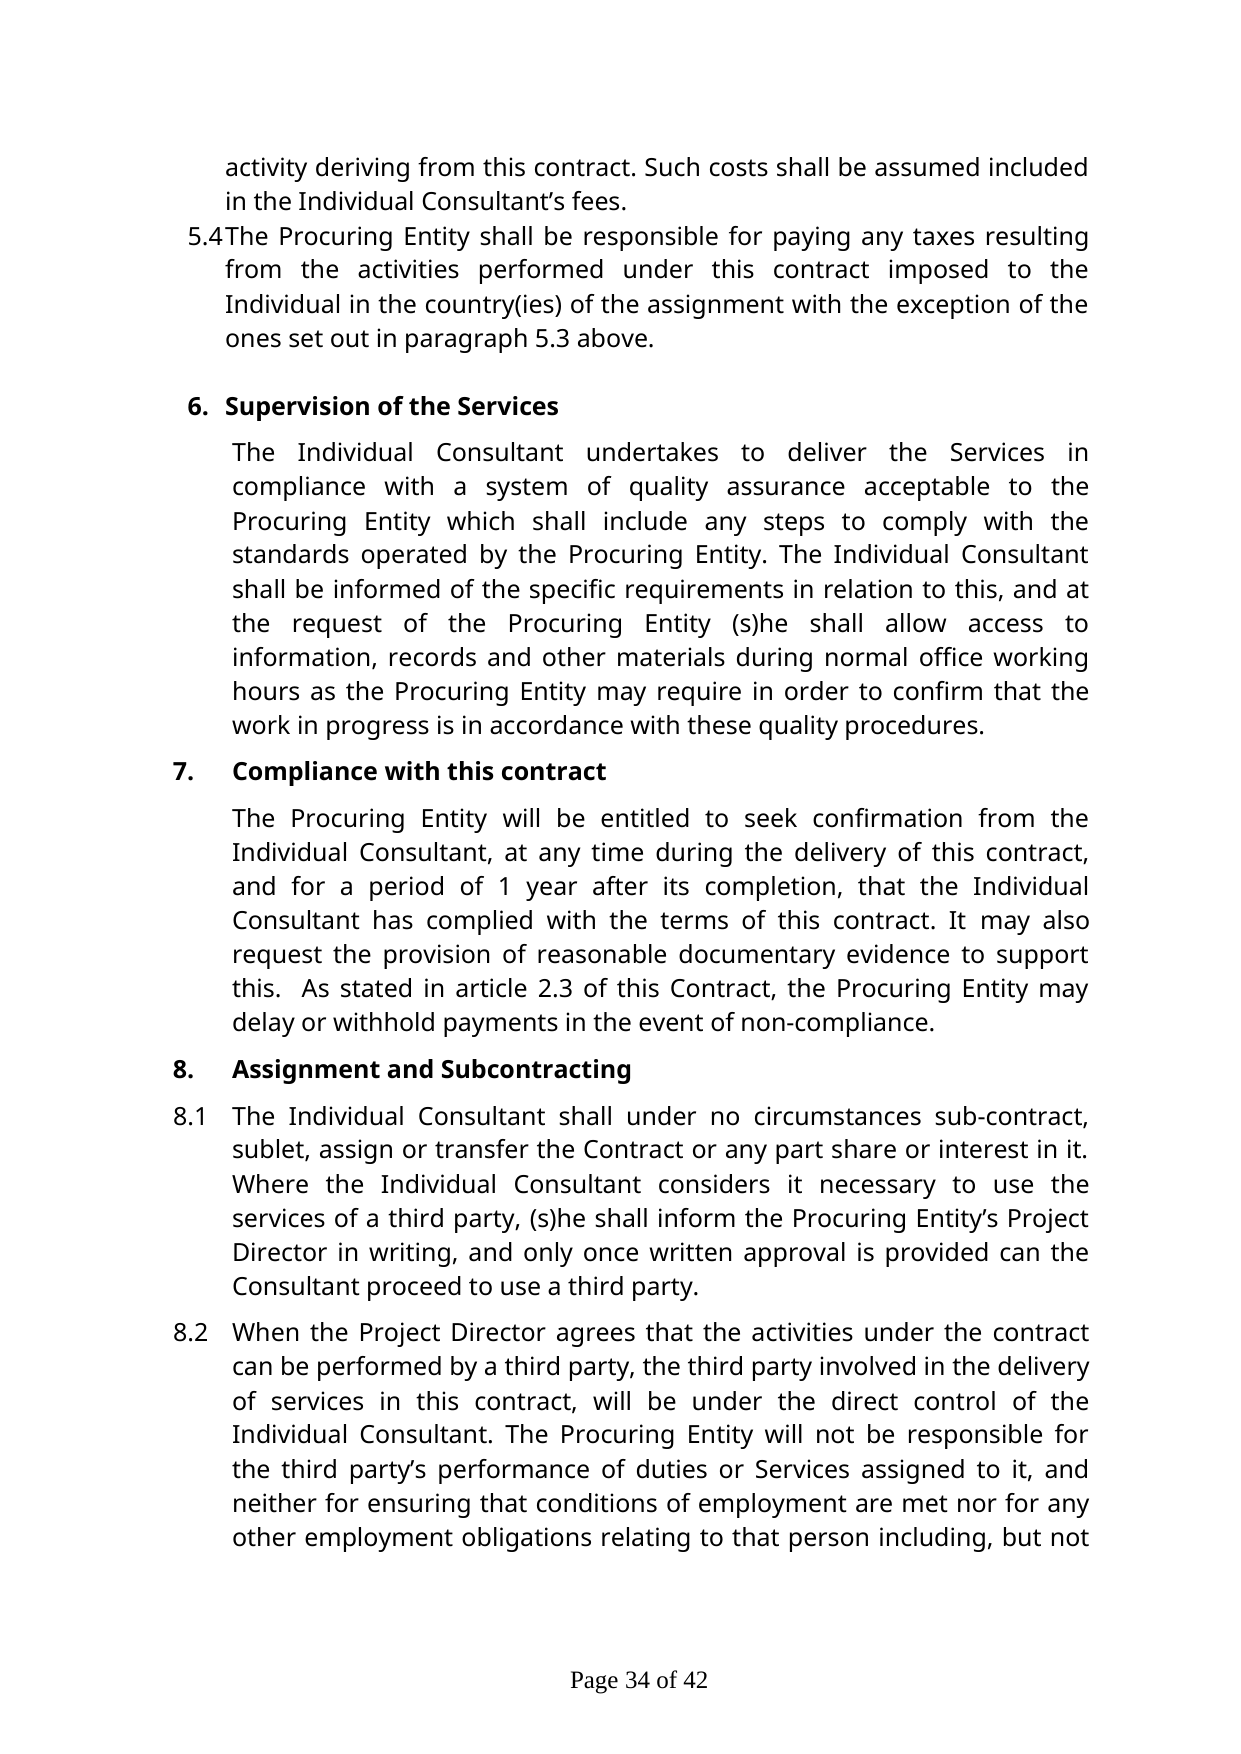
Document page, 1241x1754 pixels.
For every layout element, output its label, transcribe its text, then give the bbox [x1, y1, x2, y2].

text The Individual Consultant undertakes to deliver the Services in compliance with a system of quality assurance acceptable to the Procuring Entity which shall include any steps to comply with the standards operated by the Procuring Entity. The Individual Consultant shall be informed of the specific requirements in relation to this, and at the request of the Procuring Entity (s)he shall allow access to information, records and other materials during normal office working hours as the Procuring Entity may require in order to confirm that the work in progress is in accordance with these quality procedures. [232, 435, 1090, 742]
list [187, 150, 1090, 218]
list Compliance with this contract [173, 754, 1090, 788]
list The Procuring Entity shall be responsible for paying any taxes resulting from the activities performed under this contract imposed to the Individual in the country(ies) of the assignment with the exception of the ones set out in paragraph 5.3 above. [187, 218, 1090, 354]
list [173, 1315, 1090, 1553]
list The Individual Consultant shall under no circumstances sub-contract, sublet, assign or transfer the Contract or any part share or interest in it. Where the Individual Consultant considers it necessary to use the services of a third party, (s)he shall inform the Procuring Entity’s Project Director in writing, and only once written approval is provided can the Consultant proceed to use a third party. [173, 1098, 1090, 1302]
list Supervision of the Services [187, 388, 1090, 422]
list Assignment and Subcontracting [173, 1052, 1090, 1086]
text The Procuring Entity will be entitled to seek confirmation from the Individual Consultant, at any time during the delivery of this contract, and for a period of 1 year after its completion, that the Individual Consultant has complied with the terms of this contract. It may also request the provision of reasonable documentary evidence to support this. As stated in article 2.3 of this Contract, the Procuring Entity may delay or withhold payments in the event of non-compliance. [232, 801, 1090, 1039]
